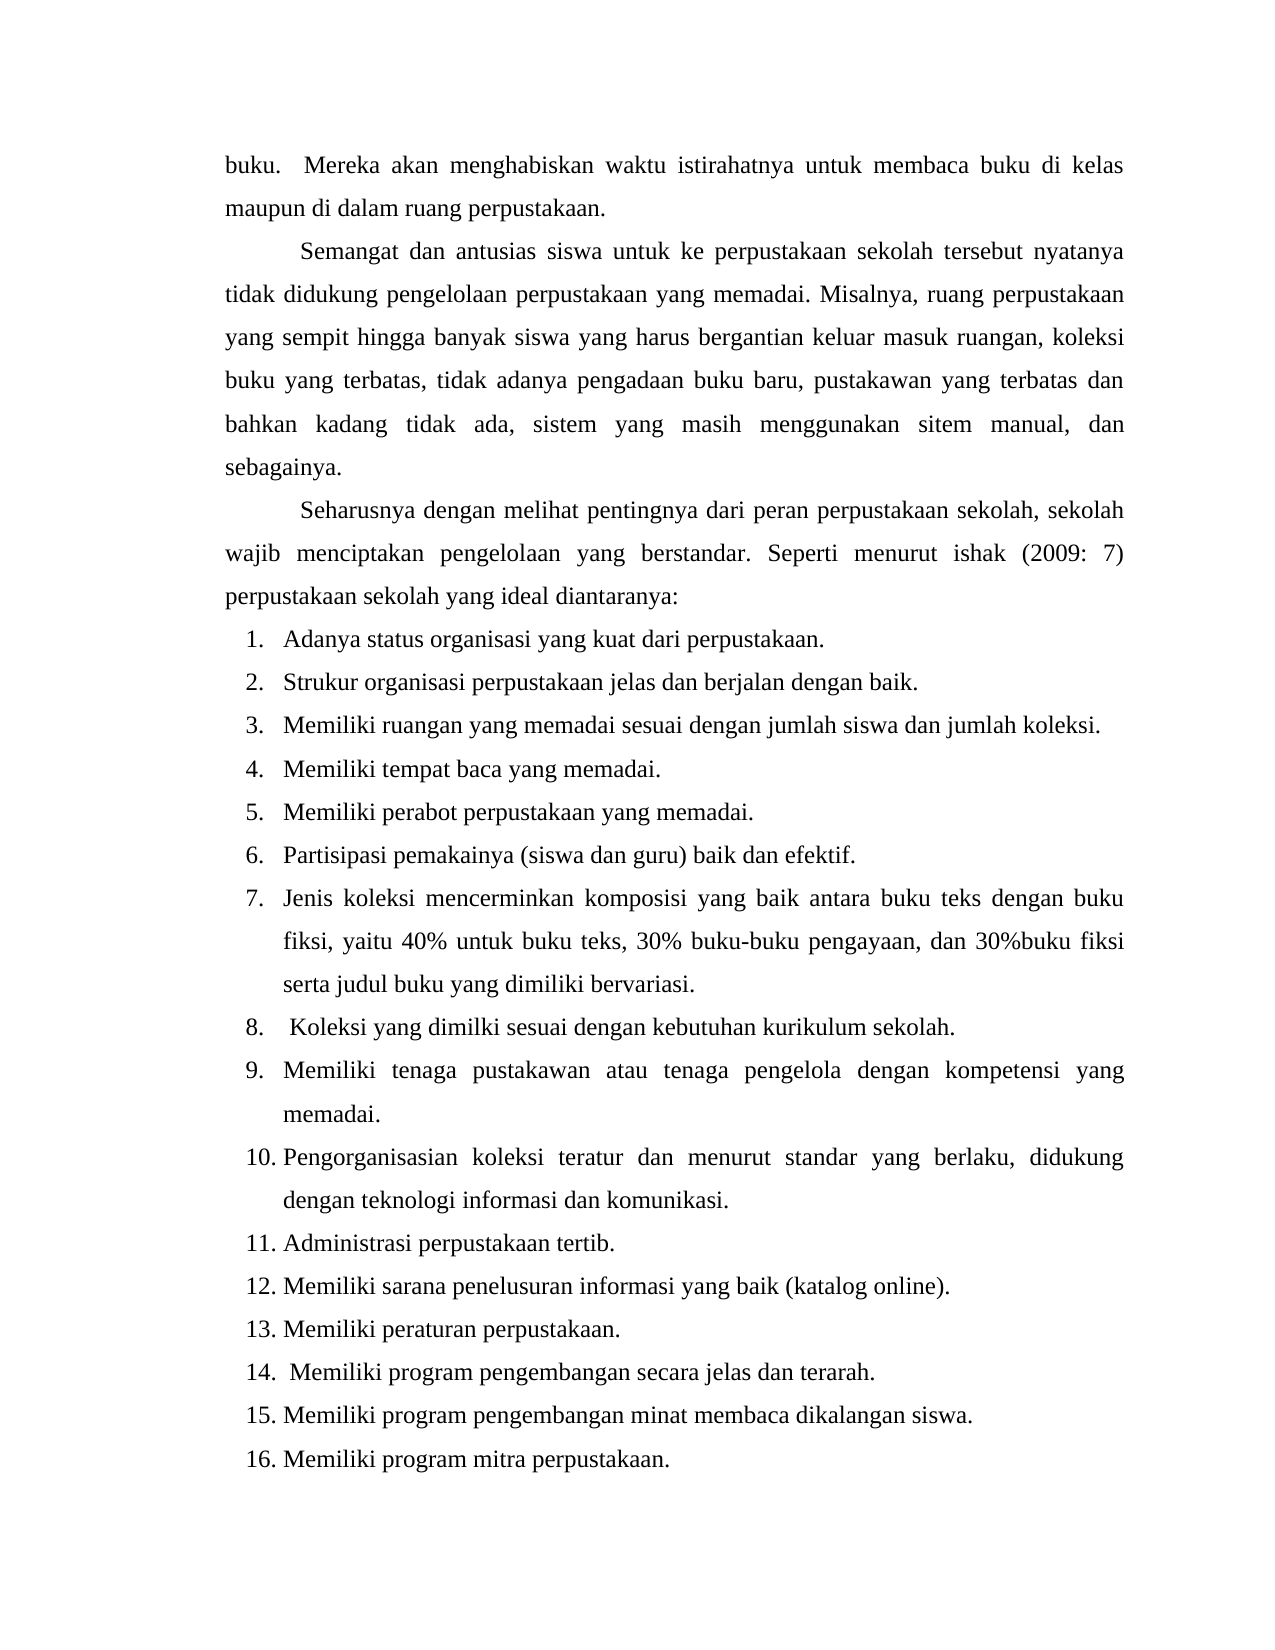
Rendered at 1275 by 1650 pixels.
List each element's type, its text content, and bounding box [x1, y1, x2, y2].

list Koleksi yang dimilki sesuai dengan kebutuhan kurikulum sekolah. [245, 1012, 1125, 1041]
list Adanya status organisasi yang kuat dari perpustakaan. [245, 624, 1125, 653]
list Strukur organisasi perpustakaan jelas dan berjalan dengan baik. [245, 667, 1125, 696]
list Memiliki perabot perpustakaan yang memadai. [245, 797, 1125, 826]
list Pengorganisasian koleksi teratur dan menurut standar yang berlaku, didukung dengan teknologi informasi dan komunikasi. [245, 1142, 1125, 1214]
list Memiliki sarana penelusuran informasi yang baik (katalog online). [245, 1271, 1125, 1300]
list Memiliki ruangan yang memadai sesuai dengan jumlah siswa dan jumlah koleksi. [245, 711, 1125, 739]
list Memiliki tempat baca yang memadai. [245, 754, 1125, 782]
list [225, 150, 1125, 222]
list Memiliki program mitra perpustakaan. [245, 1444, 1125, 1472]
list Memiliki peraturan perpustakaan. [245, 1314, 1125, 1343]
list Memiliki tenaga pustakawan atau tenaga pengelola dengan kompetensi yang memadai. [245, 1056, 1125, 1127]
list Memiliki program pengembangan minat membaca dikalangan siswa. [245, 1401, 1125, 1429]
list Semangat dan antusias siswa untuk ke perpustakaan sekolah tersebut nyatanya tidak didukung pengelolaan perpustakaan yang memadai. Misalnya, ruang perpustakaan yang sempit hingga banyak siswa yang harus bergantian keluar masuk ruangan, koleksi buku yang terbatas, tidak adanya pengadaan buku baru, pustakawan yang terbatas dan bahkan kadang tidak ada, sistem yang masih menggunakan sitem manual, dan sebagainya. [225, 236, 1125, 481]
list Seharusnya dengan melihat pentingnya dari peran perpustakaan sekolah, sekolah wajib menciptakan pengelolaan yang berstandar. Seperti menurut ishak (2009: 7) perpustakaan sekolah yang ideal diantaranya: [225, 495, 1125, 610]
list Memiliki program pengembangan secara jelas dan terarah. [245, 1357, 1125, 1386]
list Partisipasi pemakainya (siswa dan guru) baik dan efektif. [245, 840, 1125, 869]
list Jenis koleksi mencerminkan komposisi yang baik antara buku teks dengan buku fiksi, yaitu 40% untuk buku teks, 30% buku-buku pengayaan, dan 30%buku fiksi serta judul buku yang dimiliki bervariasi. [245, 883, 1125, 998]
list Administrasi perpustakaan tertib. [245, 1228, 1125, 1257]
